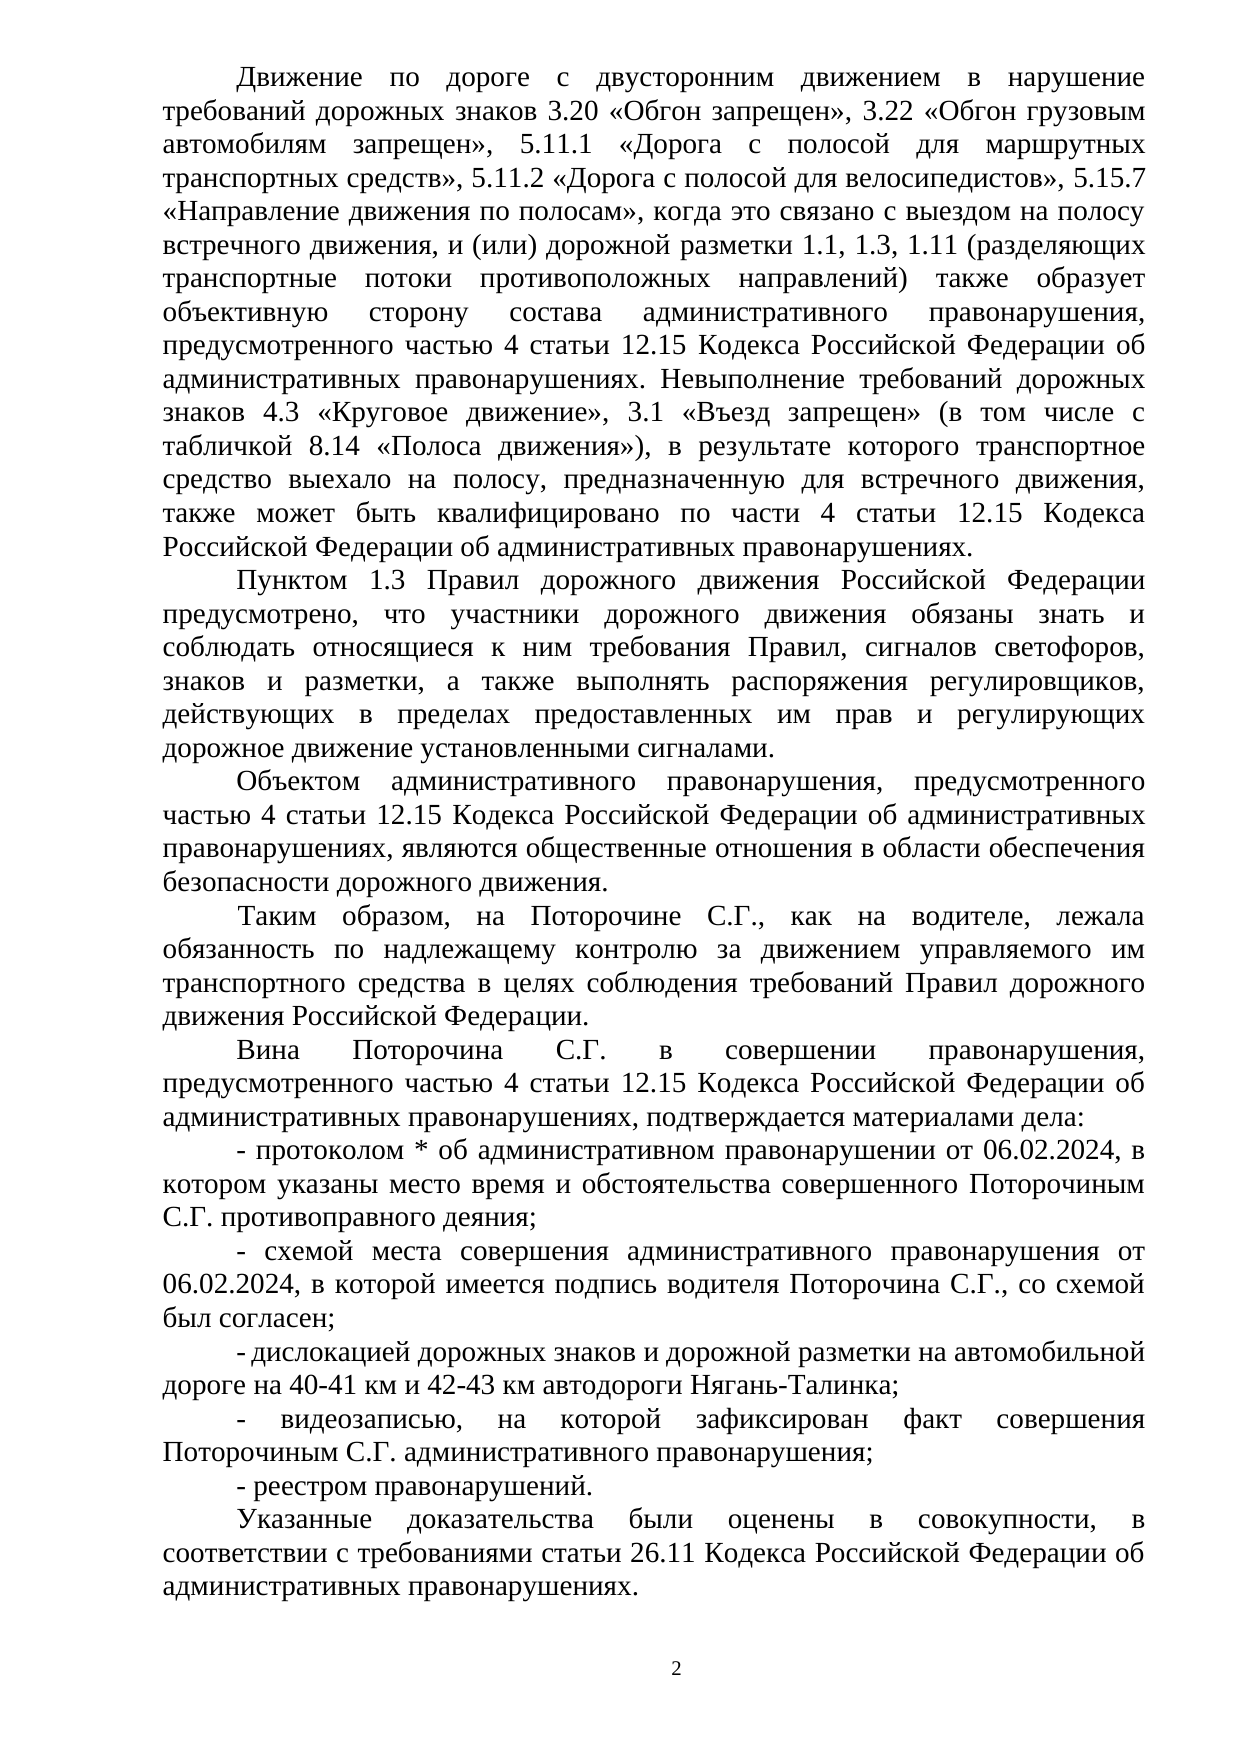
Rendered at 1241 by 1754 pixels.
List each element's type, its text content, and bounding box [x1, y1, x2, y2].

text - реестром правонарушений. [162, 1468, 1146, 1501]
text Движение по дороге с двусторонним движением в нарушение требований дорожных знаков 3.20 «Обгон запрещен», 3.22 «Обгон грузовым автомобилям запрещен», 5.11.1 «Дорога с полосой для маршрутных транспортных средств», 5.11.2 «Дорога с полосой для велосипедистов», 5.15.7 «Направление движения по полосам», когда это связано с выездом на полосу встречного движения, и (или) дорожной разметки 1.1, 1.3, 1.11 (разделяющих транспортные потоки противоположных направлений) также образует объективную сторону состава административного правонарушения, предусмотренного частью 4 статьи 12.15 Кодекса Российской Федерации об административных правонарушениях. Невыполнение требований дорожных знаков 4.3 «Круговое движение», 3.1 «Въезд запрещен» (в том числе с табличкой 8.14 «Полоса движения»), в результате которого транспортное средство выехало на полосу, предназначенную для встречного движения, также может быть квалифицировано по части 4 статьи 12.15 Кодекса Российской Федерации об административных правонарушениях. [162, 59, 1146, 562]
text Указанные доказательства были оценены в совокупности, в соответствии с требованиями статьи 26.11 Кодекса Российской Федерации об административных правонарушениях. [162, 1501, 1146, 1602]
text Пунктом 1.3 Правил дорожного движения Российской Федерации предусмотрено, что участники дорожного движения обязаны знать и соблюдать относящиеся к ним требования Правил, сигналов светофоров, знаков и разметки, а также выполнять распоряжения регулировщиков, действующих в пределах предоставленных им прав и регулирующих дорожное движение установленными сигналами. [162, 562, 1146, 763]
text Таким образом, на Поторочине С.Г., как на водителе, лежала обязанность по надлежащему контролю за движением управляемого им транспортного средства в целях соблюдения требований Правил дорожного движения Российской Федерации. [162, 898, 1146, 1032]
text - протоколом * об административном правонарушении от 06.02.2024, в котором указаны место время и обстоятельства совершенного Поторочиным С.Г. противоправного деяния; [162, 1132, 1146, 1233]
text Объектом административного правонарушения, предусмотренного частью 4 статьи 12.15 Кодекса Российской Федерации об административных правонарушениях, являются общественные отношения в области обеспечения безопасности дорожного движения. [162, 763, 1146, 898]
text Вина Поторочина С.Г. в совершении правонарушения, предусмотренного частью 4 статьи 12.15 Кодекса Российской Федерации об административных правонарушениях, подтверждается материалами дела: [162, 1032, 1146, 1132]
text - схемой места совершения административного правонарушения от 06.02.2024, в которой имеется подпись водителя Поторочина С.Г., со схемой был согласен; [162, 1233, 1146, 1334]
text - видеозаписью, на которой зафиксирован факт совершения Поторочиным С.Г. административного правонарушения; [162, 1401, 1146, 1468]
text - дислокацией дорожных знаков и дорожной разметки на автомобильной дороге на 40-41 км и 42-43 км автодороги Нягань-Талинка; [162, 1334, 1146, 1401]
